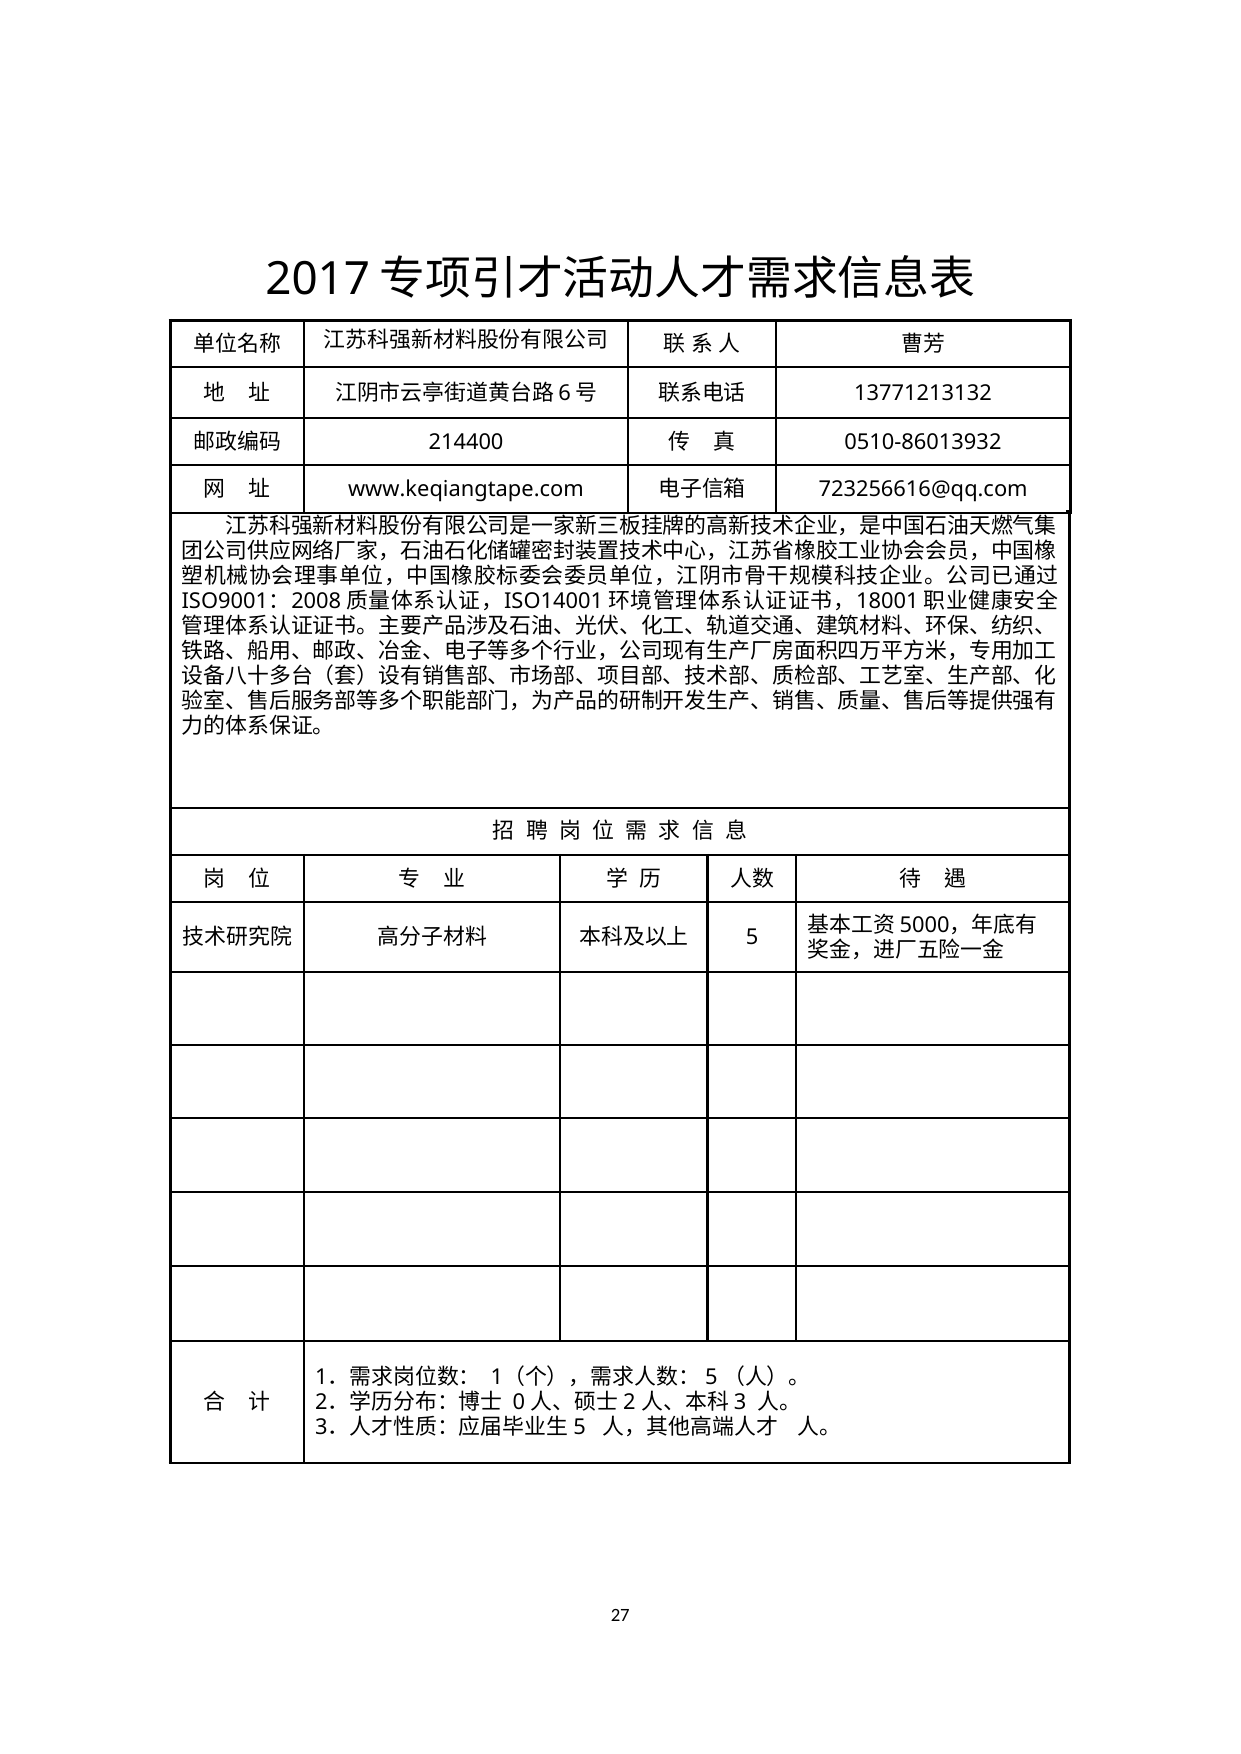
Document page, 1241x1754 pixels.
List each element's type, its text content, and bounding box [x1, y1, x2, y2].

table_cell [305, 973, 559, 1044]
table_cell [797, 1046, 1068, 1117]
table_cell 学 历 [561, 856, 706, 901]
table_cell [561, 1193, 706, 1265]
table_cell [561, 973, 706, 1044]
table_cell 5 [709, 903, 795, 971]
table_cell [709, 973, 795, 1044]
table_cell 招 聘 岗 位 需 求 信 息 [172, 809, 1068, 854]
table_cell 214400 [305, 419, 627, 464]
table_header 联 系 人 [629, 322, 775, 366]
table_cell [797, 973, 1068, 1044]
table_cell 专 业 [305, 856, 559, 901]
table_cell 邮政编码 [172, 419, 303, 464]
table_cell 0510-86013932 [777, 419, 1069, 464]
table_cell [172, 1267, 303, 1339]
table_cell 传 真 [629, 419, 775, 464]
table_cell 技术研究院 [172, 903, 303, 971]
table_cell [305, 1193, 559, 1265]
table_cell [709, 1046, 795, 1117]
table_cell [561, 1267, 706, 1339]
text 2017专项引才活动人才需求信息表 [159, 248, 1081, 306]
table_cell [709, 1119, 795, 1191]
table_cell 江阴市云亭街道黄台路6号 [305, 368, 627, 417]
table_cell [172, 1193, 303, 1265]
table_cell www.keqiangtape.com [305, 466, 627, 512]
table_cell 网 址 [172, 466, 303, 512]
table_cell 高分子材料 [305, 903, 559, 971]
table_cell 联系电话 [629, 368, 775, 417]
table_cell [305, 1046, 559, 1117]
table_cell 电子信箱 [629, 466, 775, 512]
table_cell 岗 位 [172, 856, 303, 901]
table_cell [305, 1119, 559, 1191]
table_cell 人数 [709, 856, 795, 901]
table_cell 基本工资5000，年底有奖金，进厂五险一金 [797, 903, 1068, 971]
table_cell [561, 1046, 706, 1117]
table_cell [709, 1267, 795, 1339]
table_cell 待 遇 [797, 856, 1068, 901]
table_cell [709, 1193, 795, 1265]
table_cell 地 址 [172, 368, 303, 417]
table_cell [797, 1193, 1068, 1265]
table_cell [797, 1119, 1068, 1191]
table_cell 13771213132 [777, 368, 1069, 417]
table_cell [172, 1119, 303, 1191]
table_cell [305, 1267, 559, 1339]
table_cell 江苏科强新材料股份有限公司是一家新三板挂牌的高新技术企业，是中国石油天燃气集团公司供应网络厂家，石油石化储罐密封装置技术中心，江苏省橡胶工业协会会员，中国橡塑机械协会理事单位，中国橡胶标委会委员单位，江阴市骨干规模科技企业。公司已通过ISO9001：2008质量体系认证，ISO14001环境管理体系认证证书，18001职业健康安全管理体系认证证书。主要产品涉及石油、光伏、化工、轨道交通、建筑材料、环保、纺织、铁路、船用、邮政、冶金、电子等多个行业，公司现有生产厂房面积，专用加工设备八十多台（套）设有销售部、市场部、项目部、技术部、质检部、工艺室、生产部、化验室、售后服务部等多个职能部门，为产品的研制开发生产、销售、质量、售后等提供强有力的体系保证。 [172, 514, 1068, 807]
table_cell [561, 1119, 706, 1191]
table_cell [172, 973, 303, 1044]
table_cell 本科及以上 [561, 903, 706, 971]
table_cell 合 计 [172, 1342, 303, 1462]
table_cell 1．需求岗位数： 1（个），需求人数： 5 （人）。 2．学历分布：博士 0 人、硕士 2 人、本科 3 人。 3．人才性质：应届毕业生 5 人，其他高端人才 人。 [305, 1342, 1068, 1462]
table_header 单位名称 [172, 322, 303, 366]
table_header 江苏科强新材料股份有限公司 [305, 322, 627, 366]
table_cell [172, 1046, 303, 1117]
table_cell 723256616@qq.com [777, 466, 1069, 512]
table_header 曹芳 [777, 322, 1069, 366]
table_cell [797, 1267, 1068, 1339]
